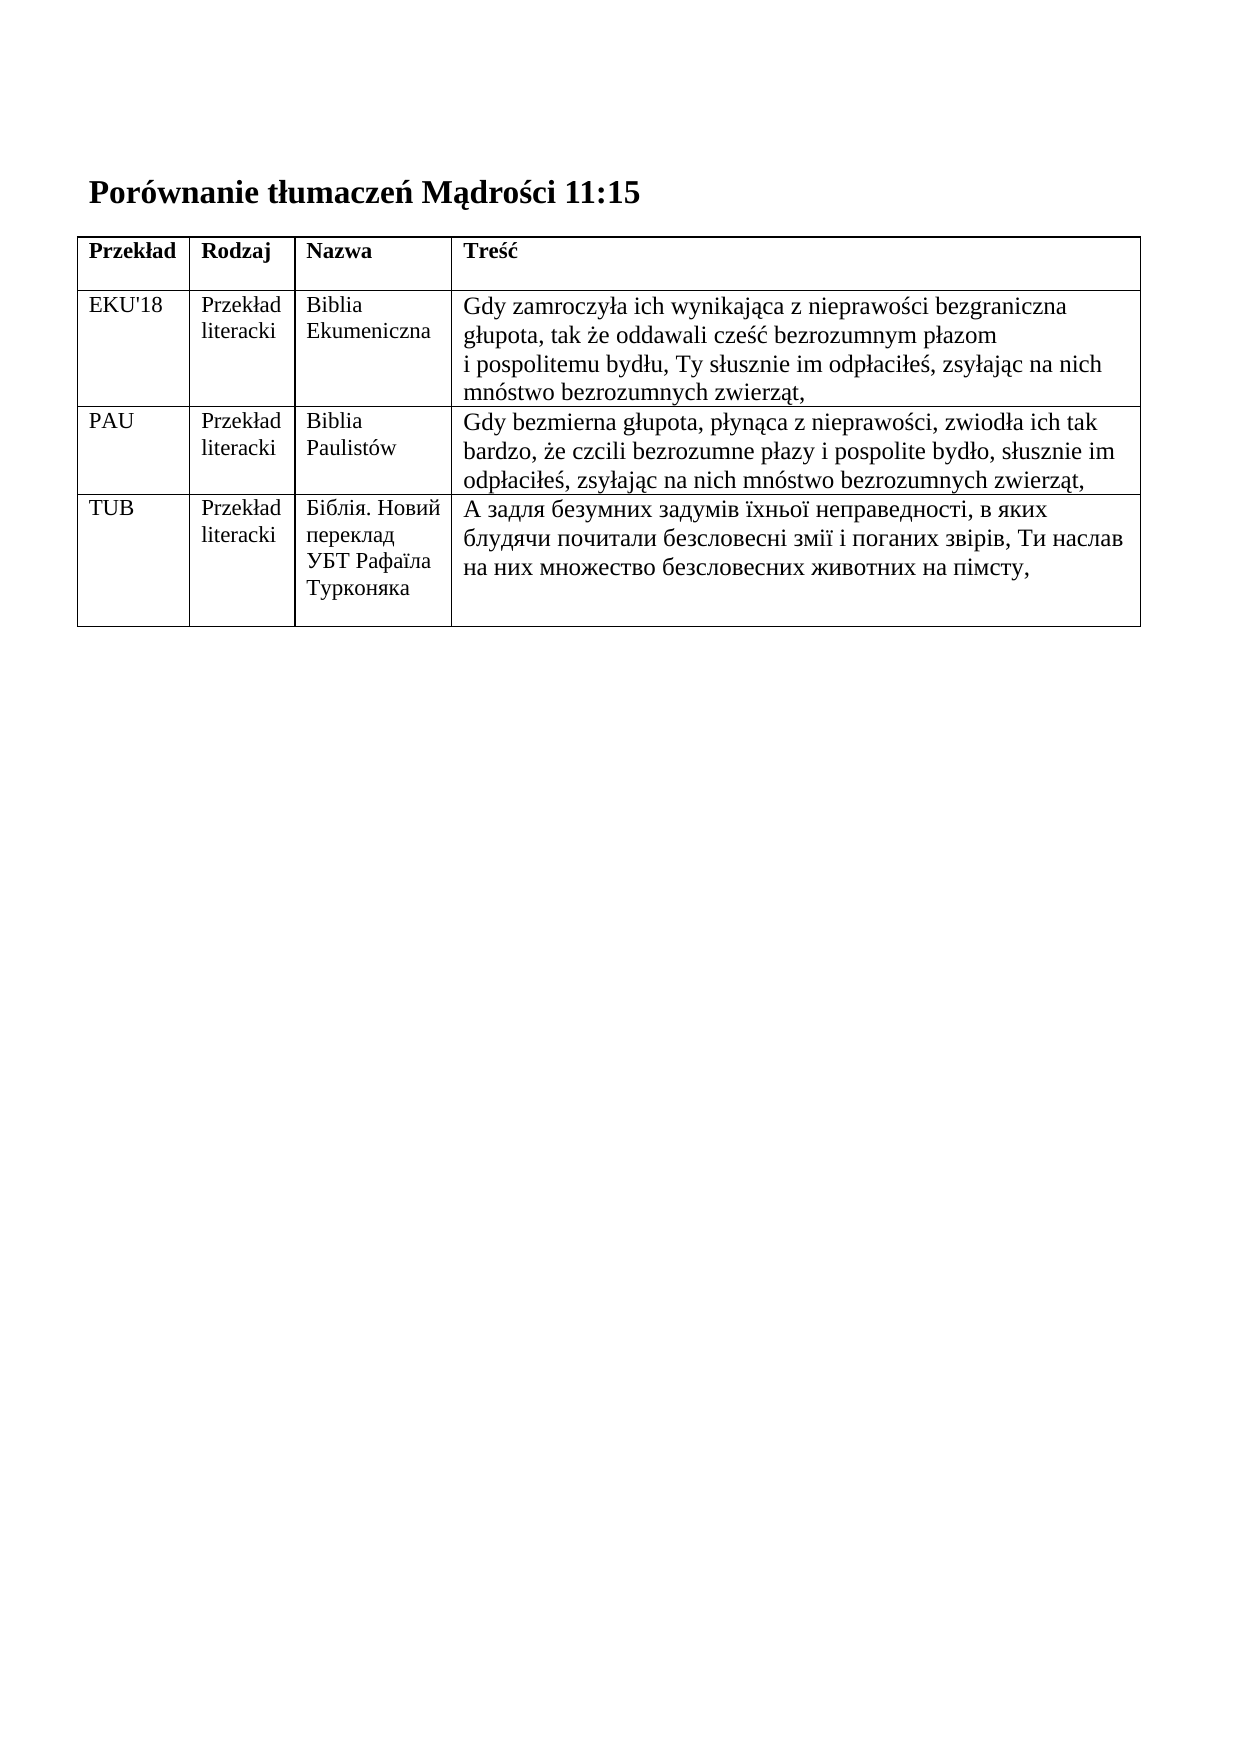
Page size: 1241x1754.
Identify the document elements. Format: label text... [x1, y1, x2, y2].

table_cell TUB [78, 495, 189, 626]
table_cell Przekład literacki [190, 407, 294, 493]
table_cell А задля безумних задумів їхньої неправедності, в яких блудячи почитали безсловесні змії і поганих звірів, Ти наслав на них множество безсловесних животних на пімсту, [452, 495, 1140, 626]
table_header Rodzaj [190, 238, 294, 290]
table_cell Біблія. Новий переклад УБТ Рафаїла Турконяка [296, 495, 451, 626]
table_cell Biblia Ekumeniczna [296, 291, 451, 406]
table_header Treść [452, 238, 1140, 290]
table_cell Biblia Paulistów [296, 407, 451, 493]
table_cell Gdy zamroczyła ich wynikająca z nieprawości bezgraniczna głupota, tak że oddawali cześć bezrozumnym płazom i pospolitemu bydłu, Ty słusznie im odpłaciłeś, zsyłając na nich mnóstwo bezrozumnych zwierząt, [452, 291, 1140, 406]
table_cell Przekład literacki [190, 495, 294, 626]
text Porównanie tłumaczeń Mądrości 11:15 [88, 173, 1152, 211]
table_header Przekład [78, 238, 189, 290]
table_header Nazwa [296, 238, 451, 290]
table_cell Gdy bezmierna głupota, płynąca z nieprawości, zwiodła ich tak bardzo, że czcili bezrozumne płazy i pospolite bydło, słusznie im odpłaciłeś, zsyłając na nich mnóstwo bezrozumnych zwierząt, [452, 407, 1140, 493]
table_cell Przekład literacki [190, 291, 294, 406]
table_cell EKU'18 [78, 291, 189, 406]
table_cell PAU [78, 407, 189, 493]
